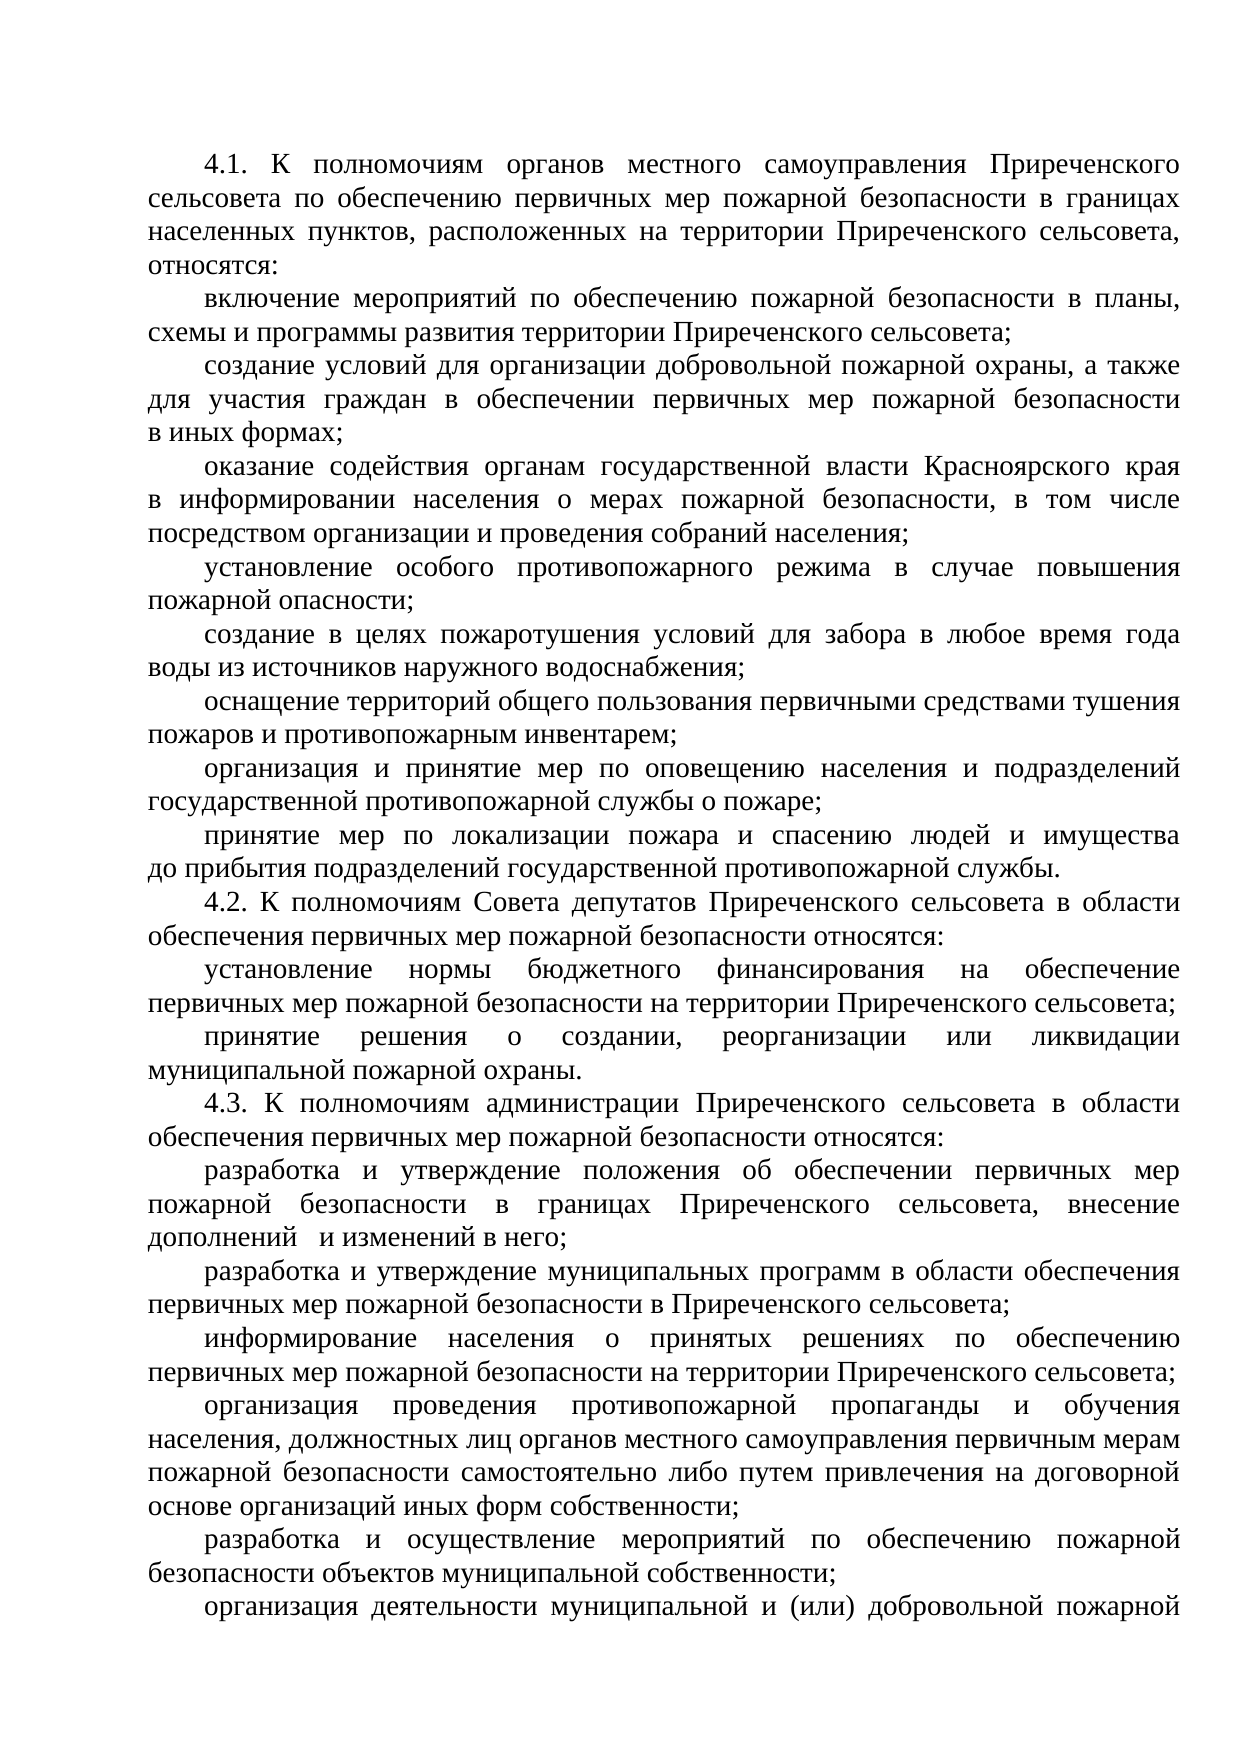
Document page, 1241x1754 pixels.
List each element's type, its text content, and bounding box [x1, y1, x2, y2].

text создание в целях пожаротушения условий для забора в любое время года воды из источников наружного водоснабжения; [148, 616, 1181, 683]
text 4.1. К полномочиям органов местного самоуправления Приреченского сельсовета по обеспечению первичных мер пожарной безопасности в границах населенных пунктов, расположенных на территории Приреченского сельсовета, относятся: [148, 146, 1181, 280]
text 4.3. К полномочиям администрации Приреченского сельсовета в области обеспечения первичных мер пожарной безопасности относятся: [148, 1085, 1181, 1152]
text оказание содействия органам государственной власти Красноярского края в информировании населения о мерах пожарной безопасности, в том числе посредством организации и проведения собраний населения; [148, 448, 1181, 549]
text установление особого противопожарного режима в случае повышения пожарной опасности; [148, 549, 1181, 616]
text организация проведения противопожарной пропаганды и обучения населения, должностных лиц органов местного самоуправления первичным мерам пожарной безопасности самостоятельно либо путем привлечения на договорной основе организаций иных форм собственности; [148, 1387, 1181, 1521]
text 4.2. К полномочиям Совета депутатов Приреченского сельсовета в области обеспечения первичных мер пожарной безопасности относятся: [148, 884, 1181, 951]
text создание условий для организации добровольной пожарной охраны, а также для участия граждан в обеспечении первичных мер пожарной безопасности в иных формах; [148, 347, 1181, 448]
text организация и принятие мер по оповещению населения и подразделений государственной противопожарной службы о пожаре; [148, 750, 1181, 817]
text установление нормы бюджетного финансирования на обеспечение первичных мер пожарной безопасности на территории Приреченского сельсовета; [148, 951, 1181, 1018]
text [148, 1588, 1181, 1622]
text оснащение территорий общего пользования первичными средствами тушения пожаров и противопожарным инвентарем; [148, 683, 1181, 750]
text включение мероприятий по обеспечению пожарной безопасности в планы, схемы и программы развития территории Приреченского сельсовета; [148, 280, 1181, 347]
text принятие решения о создании, реорганизации или ликвидации муниципальной пожарной охраны. [148, 1018, 1181, 1085]
text информирование населения о принятых решениях по обеспечению первичных мер пожарной безопасности на территории Приреченского сельсовета; [148, 1320, 1181, 1387]
text разработка и утверждение положения об обеспечении первичных мер пожарной безопасности в границах Приреченского сельсовета, внесение дополнений и изменений в него; [148, 1152, 1181, 1253]
text разработка и утверждение муниципальных программ в области обеспечения первичных мер пожарной безопасности в Приреченского сельсовета; [148, 1253, 1181, 1320]
text принятие мер по локализации пожара и спасению людей и имущества до прибытия подразделений государственной противопожарной службы. [148, 817, 1181, 884]
text разработка и осуществление мероприятий по обеспечению пожарной безопасности объектов муниципальной собственности; [148, 1521, 1181, 1588]
